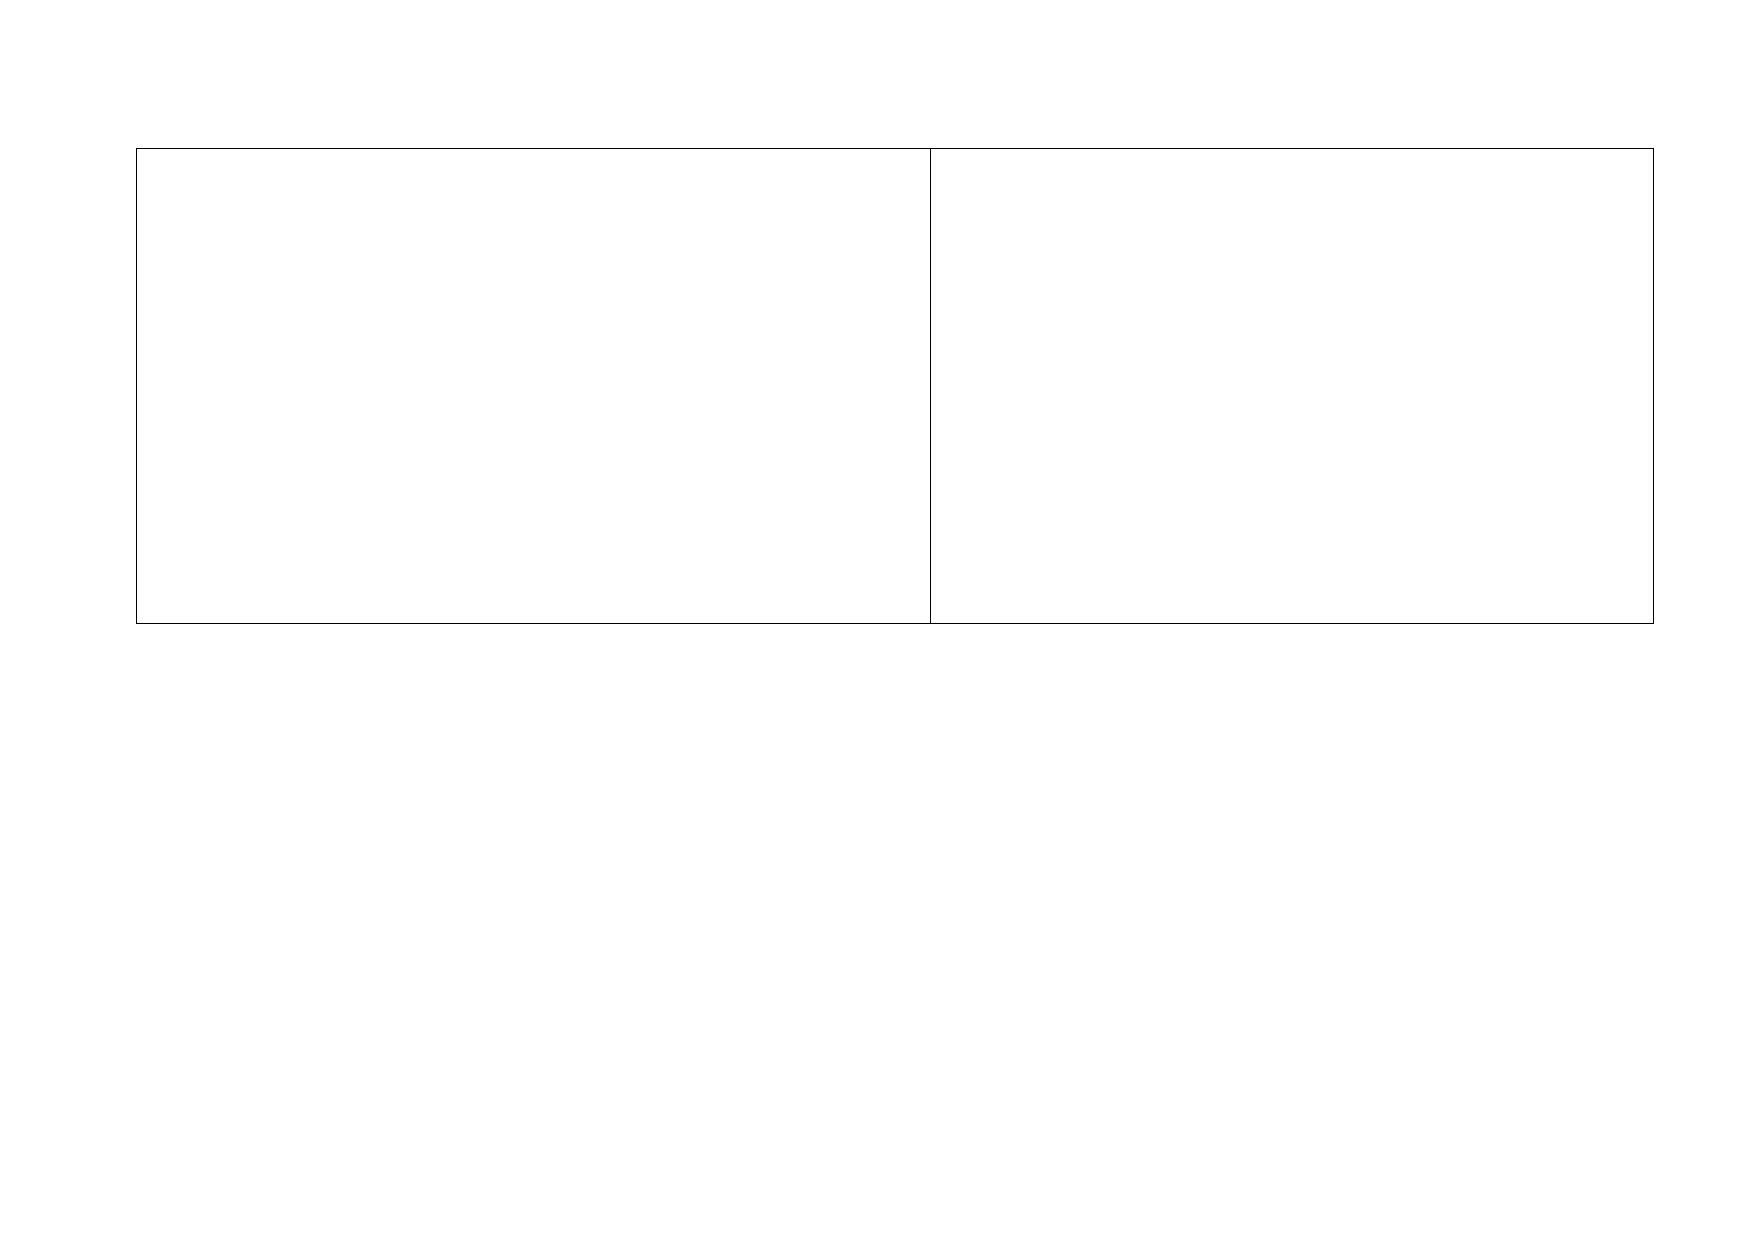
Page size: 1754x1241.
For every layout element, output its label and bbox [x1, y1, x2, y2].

table_cell [137, 149, 930, 623]
table_cell [931, 149, 1653, 623]
